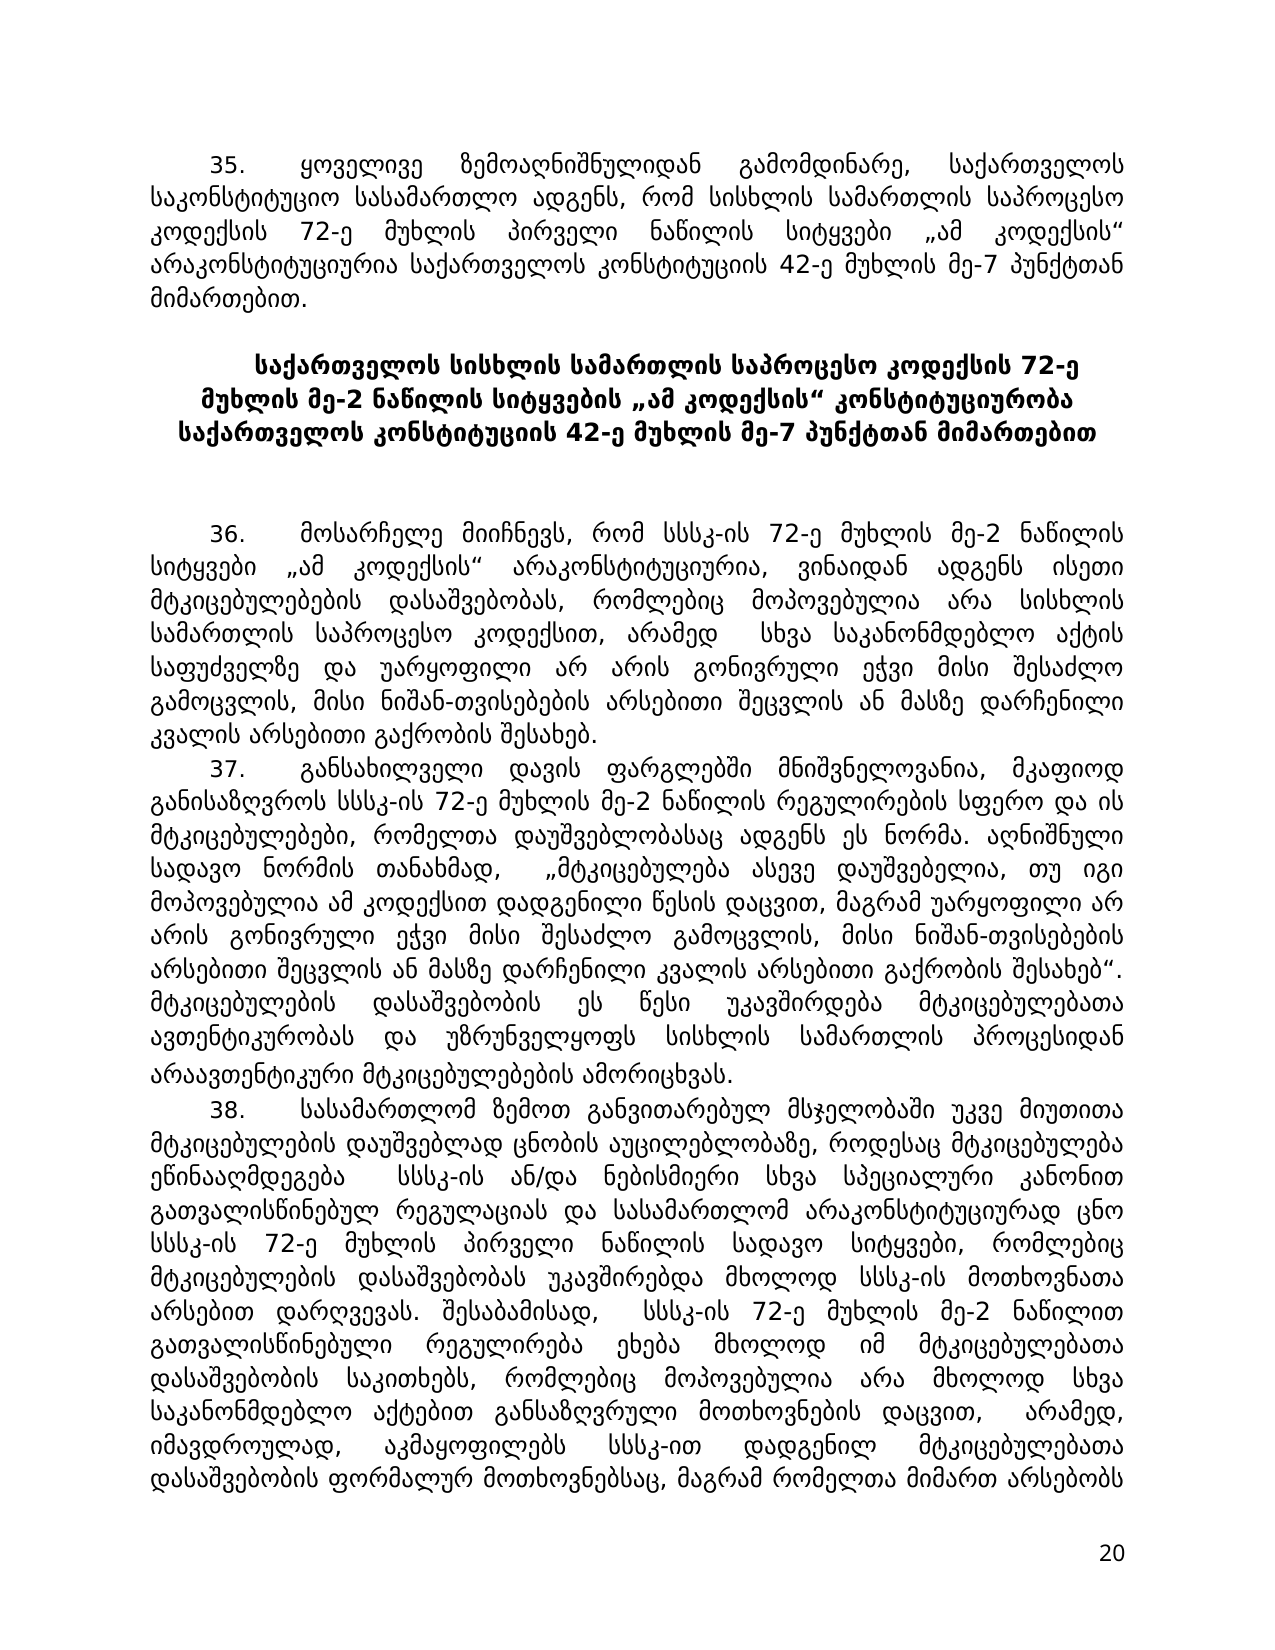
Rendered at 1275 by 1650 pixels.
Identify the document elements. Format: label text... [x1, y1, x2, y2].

list განსახილველი დავის ფარგლებში მნიშვნელოვანია, მკაფიოდ განისაზღვროს სსსკ-ის 72-ე მუხლის მე-2 ნაწილის რეგულირების სფერო და ის მტკიცებულებები, რომელთა დაუშვებლობასაც ადგენს ეს ნორმა. აღნიშნული სადავო ნორმის თანახმად, „მტკიცებულება ასევე დაუშვებელია, თუ იგი მოპოვებულია ამ კოდექსით დადგენილი წესის დაცვით, მაგრამ უარყოფილი არ არის გონივრული ეჭვი მისი შესაძლო გამოცვლის, მისი ნიშან-თვისებების არსებითი შეცვლის ან მასზე დარჩენილი კვალის არსებითი გაქრობის შესახებ“. მტკიცებულების დასაშვებობის ეს წესი უკავშირდება მტკიცებულებათა ავთენტიკურობას და უზრუნველყოფს სისხლის სამართლის პროცესიდან არაავთენტიკური მტკიცებულებების ამორიცხვას. [150, 754, 1125, 1090]
list ყოველივე ზემოაღნიშნულიდან გამომდინარე, საქართველოს საკონსტიტუციო სასამართლო ადგენს, რომ სისხლის სამართლის საპროცესო კოდექსის 72-ე მუხლის პირველი ნაწილის სიტყვები „ამ კოდექსის“ არაკონსტიტუციურია საქართველოს კონსტიტუციის 42-ე მუხლის მე-7 პუნქტთან მიმართებით. [150, 150, 1125, 313]
list საქართველოს სისხლის სამართლის საპროცესო კოდექსის 72-ე მუხლის მე-2 ნაწილის სიტყვების „ამ კოდექსის“ კონსტიტუციურობა საქართველოს კონსტიტუციის 42-ე მუხლის მე-7 პუნქტთან მიმართებით [150, 351, 1125, 447]
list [150, 1096, 1125, 1494]
list მოსარჩელე მიიჩნევს, რომ სსსკ-ის 72-ე მუხლის მე-2 ნაწილის სიტყვები „ამ კოდექსის“ არაკონსტიტუციურია, ვინაიდან ადგენს ისეთი მტკიცებულებების დასაშვებობას, რომლებიც მოპოვებულია არა სისხლის სამართლის საპროცესო კოდექსით, არამედ სხვა საკანონმდებლო აქტის საფუძველზე და უარყოფილი არ არის გონივრული ეჭვი მისი შესაძლო გამოცვლის, მისი ნიშან-თვისებების არსებითი შეცვლის ან მასზე დარჩენილი კვალის არსებითი გაქრობის შესახებ. [150, 519, 1125, 749]
